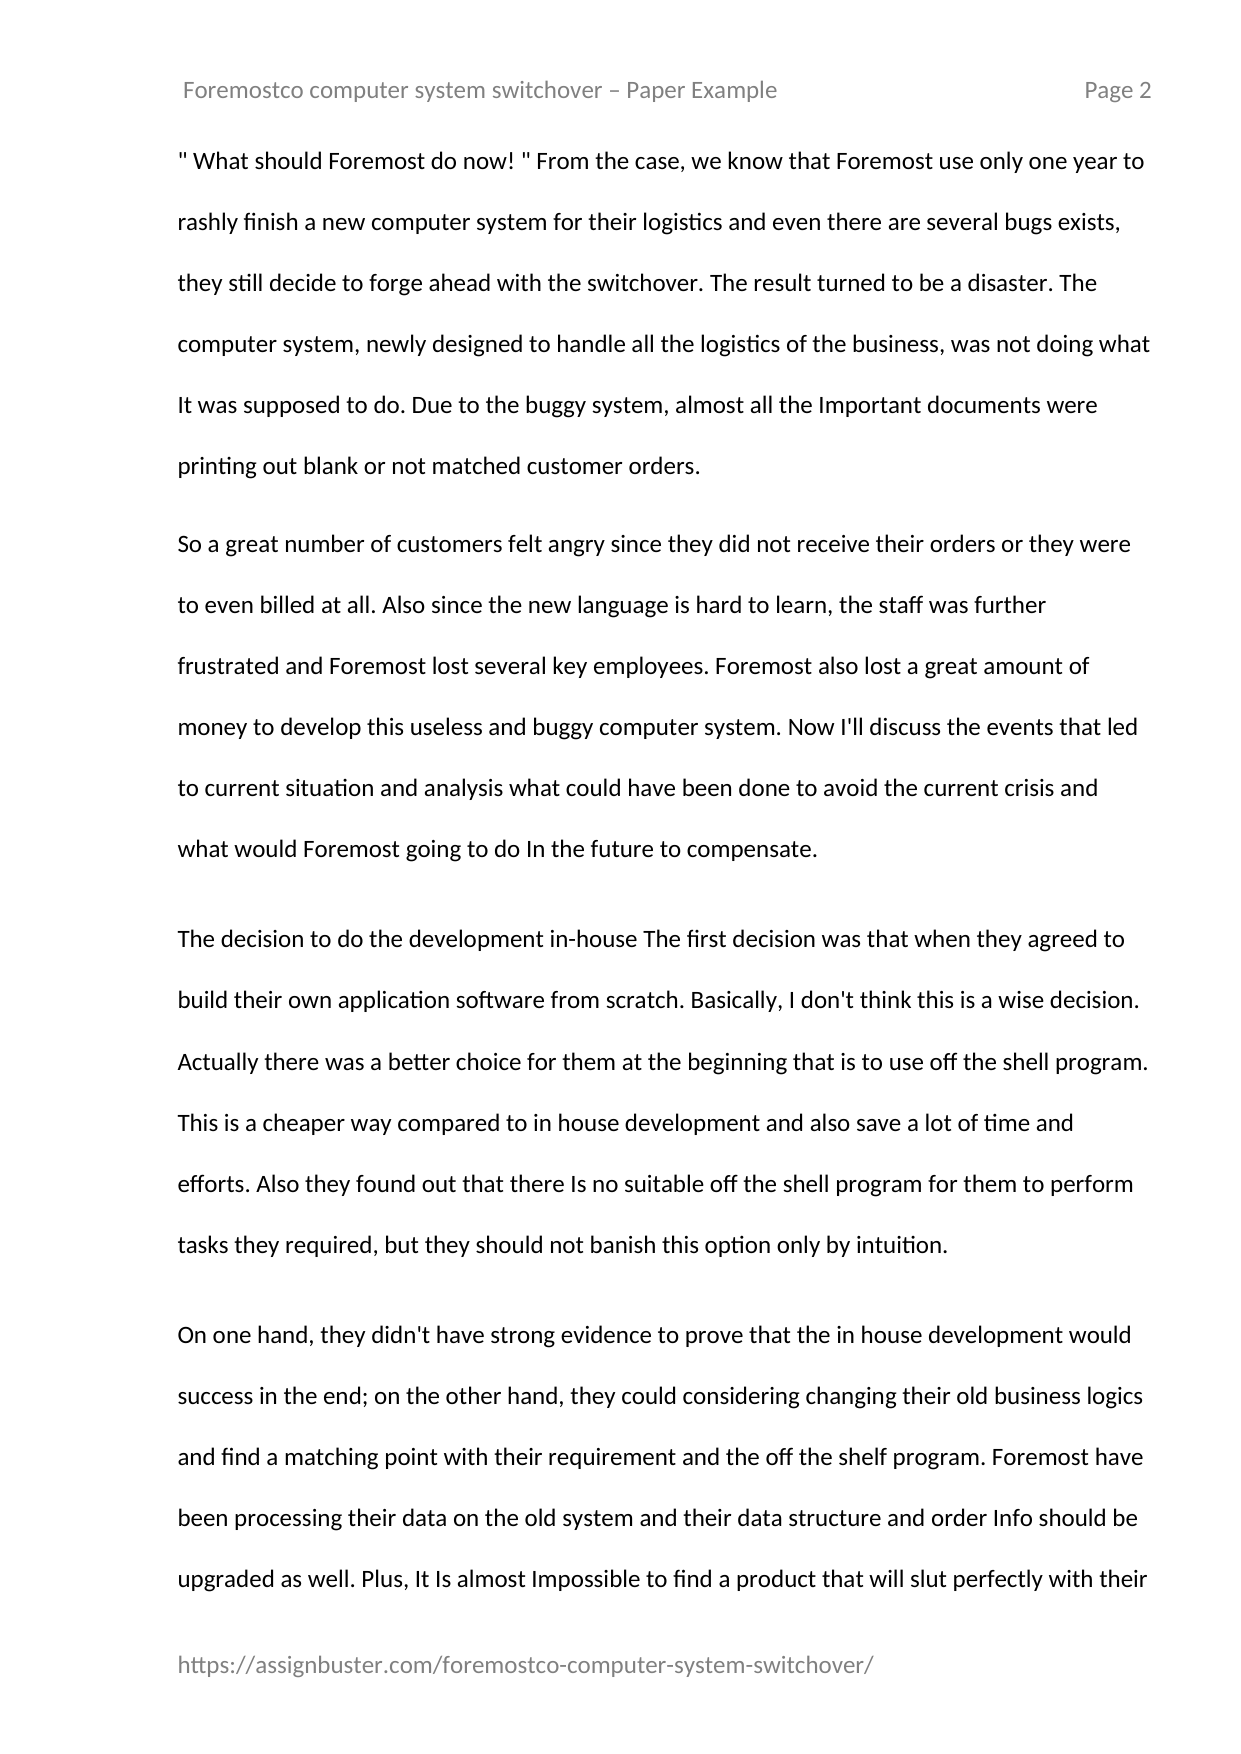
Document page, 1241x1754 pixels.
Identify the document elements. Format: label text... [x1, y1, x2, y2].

text " What should Foremost do now! " From the case, we know that Foremost use only one year to rashly finish a new computer system for their logistics and even there are several bugs exists, they still decide to forge ahead with the switchover. The result turned to be a disaster. The computer system, newly designed to handle all the logistics of the business, was not doing what It was supposed to do. Due to the buggy system, almost all the Important documents were printing out blank or not matched customer orders. [177, 145, 1152, 481]
text So a great number of customers felt angry since they did not receive their orders or they were to even billed at all. Also since the new language is hard to learn, the staff was further frustrated and Foremost lost several key employees. Foremost also lost a great amount of money to develop this useless and buggy computer system. Now I'll discuss the events that led to current situation and analysis what could have been done to avoid the current crisis and what would Foremost going to do In the future to compensate. [177, 528, 1152, 864]
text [177, 1319, 1152, 1594]
text The decision to do the development in-house The first decision was that when they agreed to build their own application software from scratch. Basically, I don't think this is a wise decision. Actually there was a better choice for them at the beginning that is to use off the shell program. This is a cheaper way compared to in house development and also save a lot of time and efforts. Also they found out that there Is no suitable off the shell program for them to perform tasks they required, but they should not banish this option only by intuition. [177, 924, 1152, 1259]
